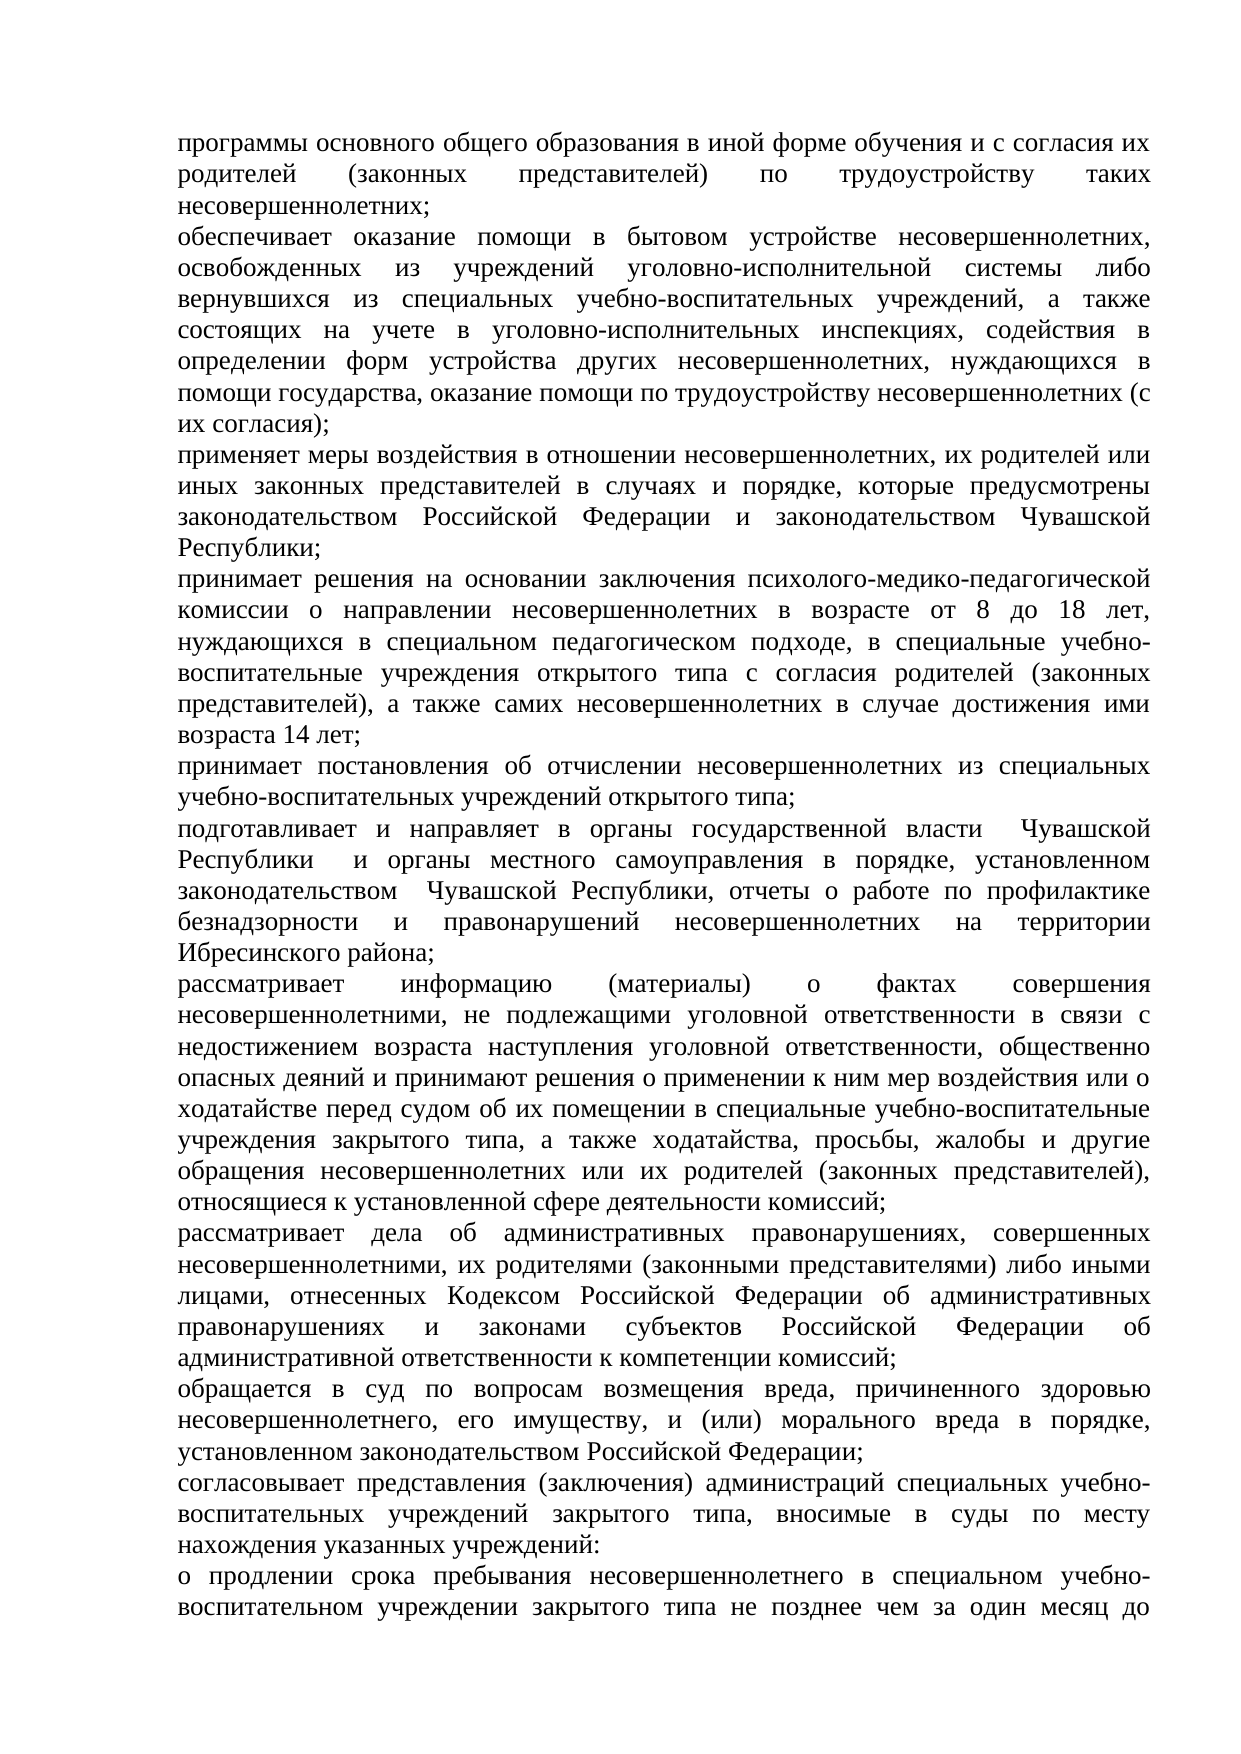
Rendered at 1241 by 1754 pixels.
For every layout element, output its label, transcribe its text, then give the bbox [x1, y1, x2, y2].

text принимает постановления об отчислении несовершеннолетних из специальных учебно-воспитательных учреждений открытого типа; [177, 749, 1152, 812]
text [177, 1559, 1152, 1621]
text согласовывает представления (заключения) администраций специальных учебно-воспитательных учреждений закрытого типа, вносимые в суды по месту нахождения указанных учреждений: [177, 1466, 1152, 1559]
text применяет меры воздействия в отношении несовершеннолетних, их родителей или иных законных представителей в случаях и порядке, которые предусмотрены законодательством Российской Федерации и законодательством Чувашской Республики; [177, 438, 1152, 562]
text рассматривает дела об административных правонарушениях, совершенных несовершеннолетними, их родителями (законными представителями) либо иными лицами, отнесенных Кодексом Российской Федерации об административных правонарушениях и законами субъектов Российской Федерации об административной ответственности к компетенции комиссий; [177, 1217, 1152, 1372]
text принимает решения на основании заключения психолого-медико-педагогической комиссии о направлении несовершеннолетних в возрасте от 8 до 18 лет, нуждающихся в специальном педагогическом подходе, в специальные учебно-воспитательные учреждения открытого типа с согласия родителей (законных представителей), а также самих несовершеннолетних в случае достижения ими возраста 14 лет; [177, 562, 1152, 749]
text подготавливает и направляет в органы государственной власти Чувашской Республики и органы местного самоуправления в порядке, установленном законодательством Чувашской Республики, отчеты о работе по профилактике безнадзорности и правонарушений несовершеннолетних на территории Ибресинского района; [177, 812, 1152, 967]
text обеспечивает оказание помощи в бытовом устройстве несовершеннолетних, освобожденных из учреждений уголовно-исполнительной системы либо вернувшихся из специальных учебно-воспитательных учреждений, а также состоящих на учете в уголовно-исполнительных инспекциях, содействия в определении форм устройства других несовершеннолетних, нуждающихся в помощи государства, оказание помощи по трудоустройству несовершеннолетних (с их согласия); [177, 220, 1152, 438]
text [177, 126, 1152, 220]
text рассматривает информацию (материалы) о фактах совершения несовершеннолетними, не подлежащими уголовной ответственности в связи с недостижением возраста наступления уголовной ответственности, общественно опасных деяний и принимают решения о применении к ним мер воздействия или о ходатайстве перед судом об их помещении в специальные учебно-воспитательные учреждения закрытого типа, а также ходатайства, просьбы, жалобы и другие обращения несовершеннолетних или их родителей (законных представителей), относящиеся к установленной сфере деятельности комиссий; [177, 967, 1152, 1217]
text обращается в суд по вопросам возмещения вреда, причиненного здоровью несовершеннолетнего, его имуществу, и (или) морального вреда в порядке, установленном законодательством Российской Федерации; [177, 1372, 1152, 1466]
